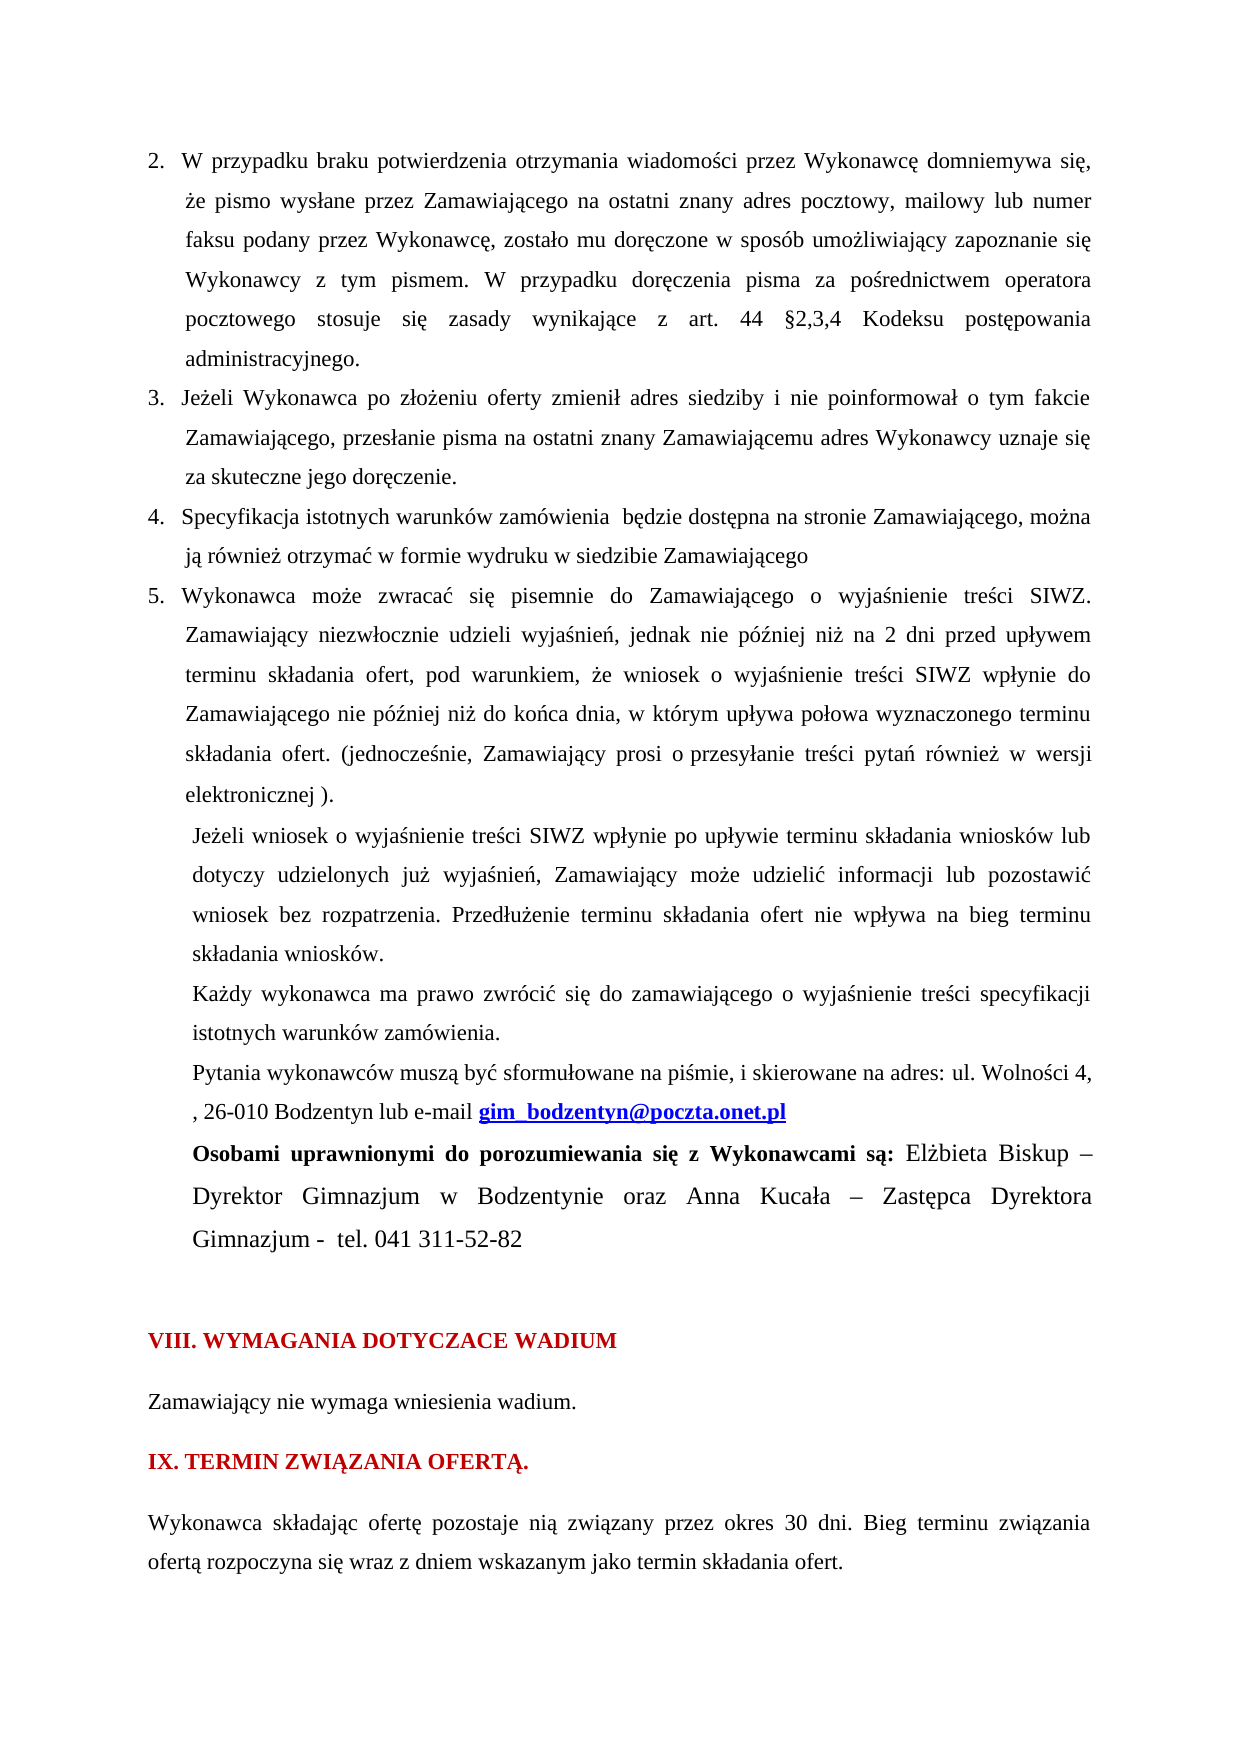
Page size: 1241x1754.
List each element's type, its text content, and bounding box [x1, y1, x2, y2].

list W przypadku braku potwierdzenia otrzymania wiadomości przez Wykonawcę domniemywa się, że pismo wysłane przez Zamawiającego na ostatni znany adres pocztowy, mailowy lub numer faksu podany przez Wykonawcę, zostało mu doręczone w sposób umożliwiający zapoznanie się Wykonawcy z tym pismem. W przypadku doręczenia pisma za pośrednictwem operatora pocztowego stosuje się zasady wynikające z art. 44 §2,3,4 Kodeksu postępowania administracyjnego. [148, 148, 1093, 371]
list Wykonawca może zwracać się pisemnie do Zamawiającego o wyjaśnienie treści SIWZ. Zamawiający niezwłocznie udzieli wyjaśnień, jednak nie później niż na 2 dni przed upływem terminu składania ofert, pod warunkiem, że wniosek o wyjaśnienie treści SIWZ wpłynie do Zamawiającego nie później niż do końca dnia, w którym upływa połowa wyznaczonego terminu składania ofert. (jednocześnie, Zamawiający prosi o przesyłanie treści pytań również w wersji elektronicznej ). [148, 582, 1093, 808]
text VIII. WYMAGANIA DOTYCZACE WADIUM [148, 1328, 1093, 1354]
text Zamawiający nie wymaga wniesienia wadium. [148, 1388, 1093, 1414]
text Osobami uprawnionymi do porozumiewania się z Wykonawcami są: Elżbieta Biskup – Dyrektor Gimnazjum w Bodzentynie oraz Anna Kucała – Zastępca Dyrektora Gimnazjum - tel. 041 311-52-82 [192, 1138, 1093, 1253]
text IX. TERMIN ZWIĄZANIA OFERTĄ. [148, 1448, 1093, 1474]
list Jeżeli Wykonawca po złożeniu oferty zmienił adres siedziby i nie poinformował o tym fakcie Zamawiającego, przesłanie pisma na ostatni znany Zamawiającemu adres Wykonawcy uznaje się za skuteczne jego doręczenie. [148, 384, 1093, 490]
text Jeżeli wniosek o wyjaśnienie treści SIWZ wpłynie po upływie terminu składania wniosków lub dotyczy udzielonych już wyjaśnień, Zamawiający może udzielić informacji lub pozostawić wniosek bez rozpatrzenia. Przedłużenie terminu składania ofert nie wpływa na bieg terminu składania wniosków. [192, 822, 1093, 967]
list Specyfikacja istotnych warunków zamówienia będzie dostępna na stronie Zamawiającego, można ją również otrzymać w formie wydruku w siedzibie Zamawiającego [148, 503, 1093, 569]
text Każdy wykonawca ma prawo zwrócić się do zamawiającego o wyjaśnienie treści specyfikacji istotnych warunków zamówienia. [192, 980, 1093, 1046]
text Pytania wykonawców muszą być sformułowane na piśmie, i skierowane na adres: ul. Wolności 4, , 26-010 Bodzentyn lub e-mail gim_bodzentyn@poczta.onet.pl [192, 1059, 1093, 1125]
text Wykonawca składając ofertę pozostaje nią związany przez okres 30 dni. Bieg terminu związania ofertą rozpoczyna się wraz z dniem wskazanym jako termin składania ofert. [148, 1508, 1093, 1574]
